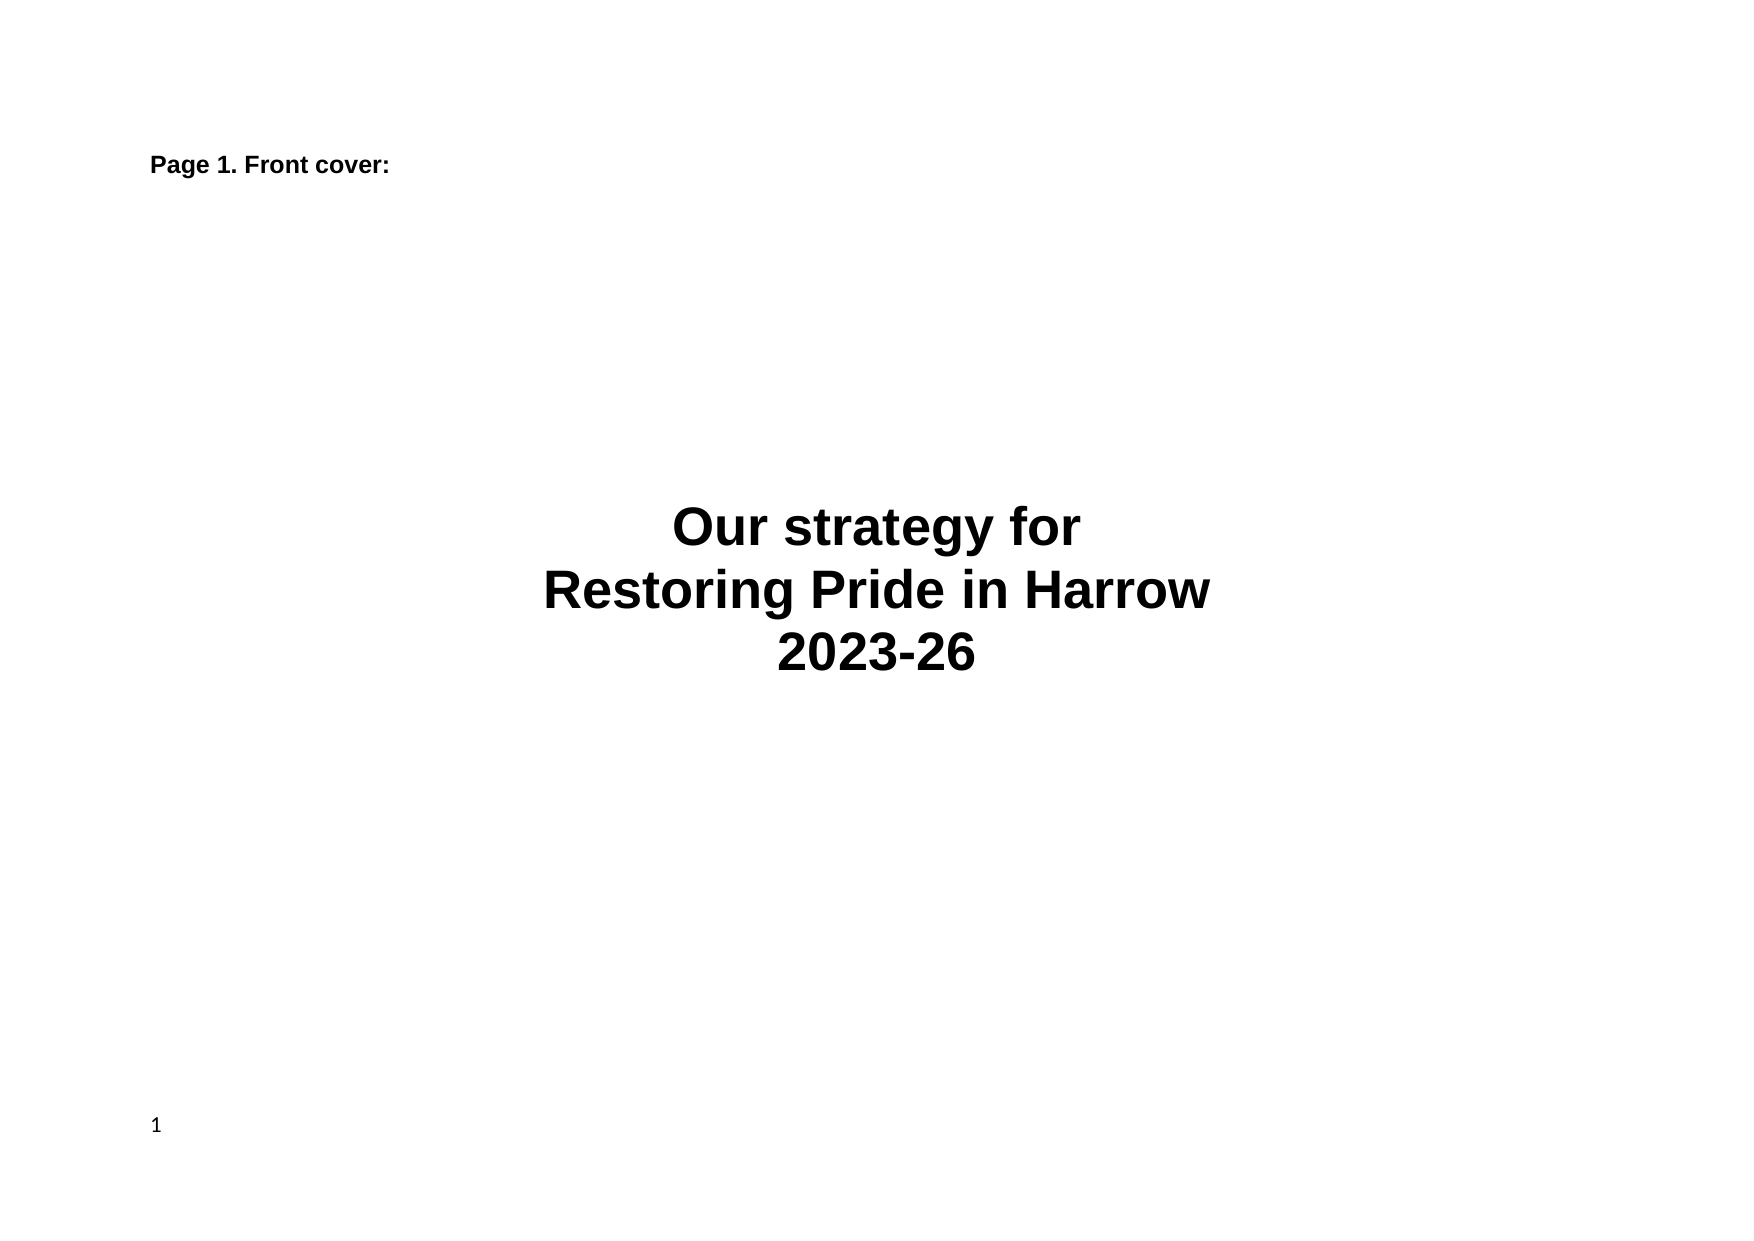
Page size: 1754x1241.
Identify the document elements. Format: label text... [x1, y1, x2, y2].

text Page 1. Front cover: [150, 150, 1604, 179]
text Restoring Pride in Harrow [150, 557, 1604, 619]
text 2023-26 [150, 619, 1604, 682]
text Our strategy for [150, 495, 1604, 557]
